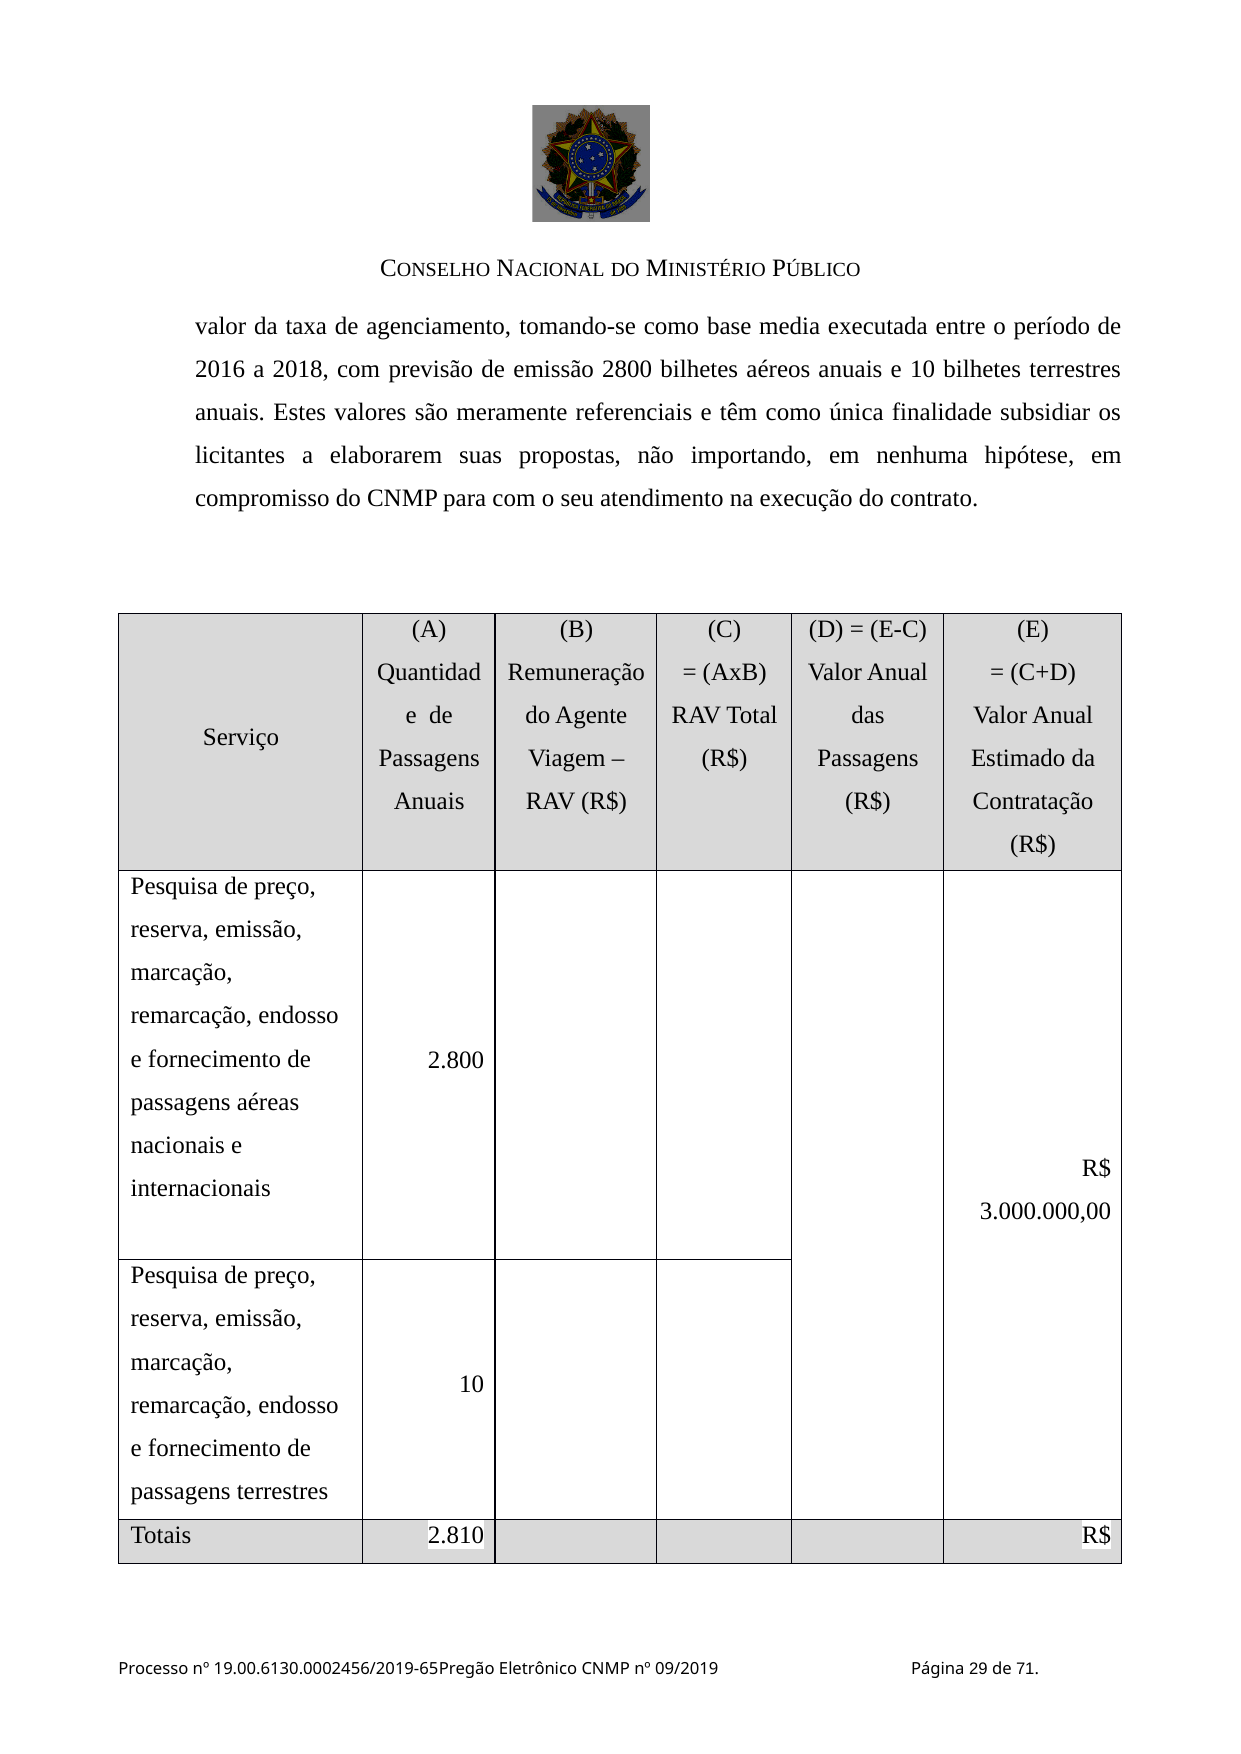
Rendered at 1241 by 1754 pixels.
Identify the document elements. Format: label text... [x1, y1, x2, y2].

table_header (B) Remuneração do Agente Viagem – RAV (R$) [496, 614, 656, 870]
table_cell R$ 3.000.000,00 [944, 1520, 1121, 1563]
table_cell 2.810 [363, 1520, 494, 1563]
table_header (D) = (E-C) Valor Anual das Passagens (R$) [792, 614, 943, 870]
table_cell [657, 1260, 791, 1519]
table_cell [496, 1520, 656, 1563]
table_cell 2.800 [363, 871, 494, 1259]
table_cell Pesquisa de preço, reserva, emissão, marcação, remarcação, endosso e fornecimento de passagens aéreas nacionais e internacionais [119, 871, 362, 1259]
table_cell 10 [363, 1260, 494, 1519]
table_cell R$ 3.000.000,00 [944, 871, 1121, 1519]
table_cell [657, 871, 791, 1259]
table_header (E) = (C+D) Valor Anual Estimado da Contratação (R$) [944, 614, 1121, 870]
table_cell [792, 871, 943, 1519]
table_cell [496, 1260, 656, 1519]
table_header Serviço [119, 614, 362, 870]
table_cell [657, 1520, 791, 1563]
table_cell [496, 871, 656, 1259]
table_cell [792, 1520, 943, 1563]
table_header (C) = (AxB) RAV Total (R$) [657, 614, 791, 870]
table_cell Totais [119, 1520, 362, 1563]
table_header (A) Quantidade de Passagens Anuais [363, 614, 494, 870]
table_cell Pesquisa de preço, reserva, emissão, marcação, remarcação, endosso e fornecimento de passagens terrestres [119, 1260, 362, 1519]
